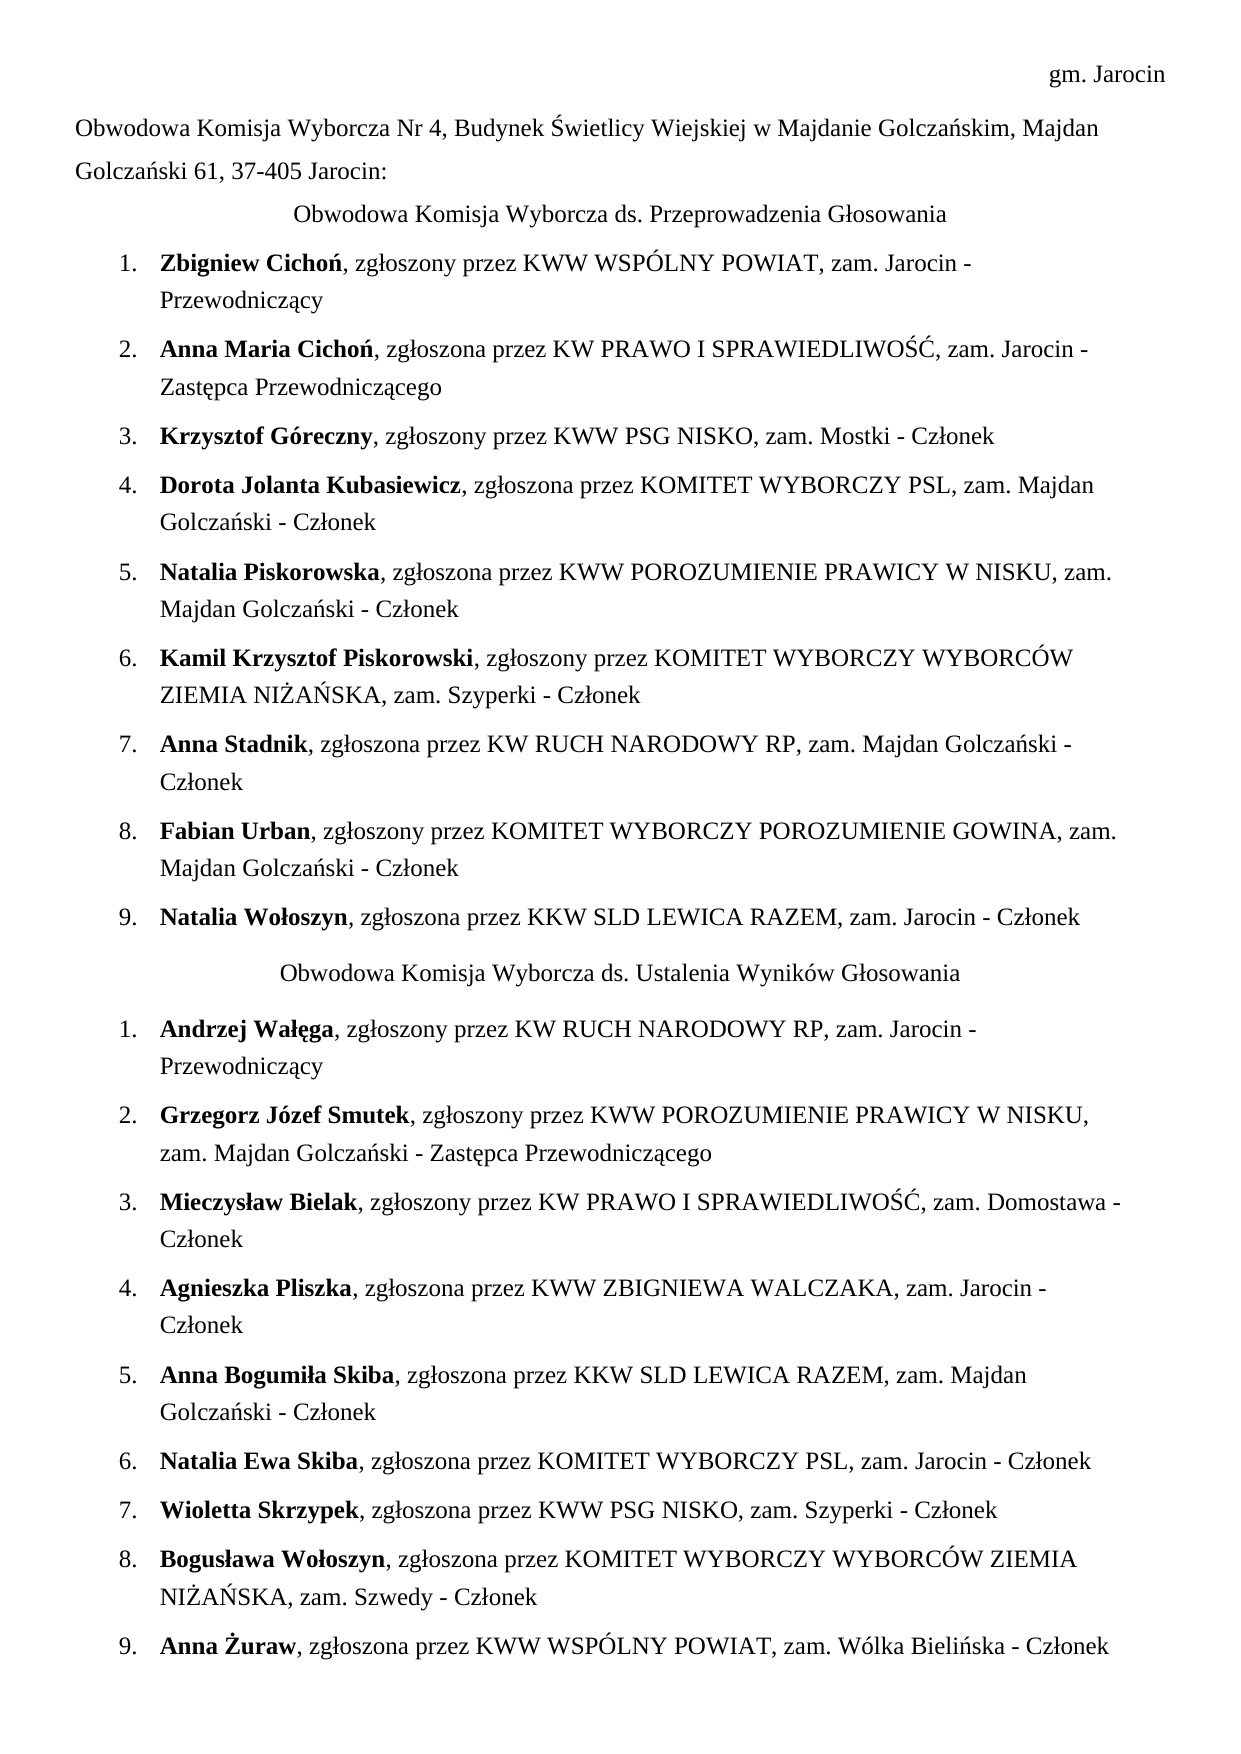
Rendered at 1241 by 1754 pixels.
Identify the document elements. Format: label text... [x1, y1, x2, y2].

table_cell 8. [75, 810, 148, 897]
table_header 1. [75, 242, 148, 329]
table_cell Wioletta Skrzypek, zgłoszona przez KWW PSG NISKO, zam. Szyperki - Członek [148, 1490, 1138, 1539]
table_cell Anna Stadnik, zgłoszona przez KW RUCH NARODOWY RP, zam. Majdan Golczański - Członek [148, 724, 1138, 810]
text Obwodowa Komisja Wyborcza ds. Przeprowadzenia Głosowania [75, 199, 1165, 228]
table_cell 9. [75, 897, 148, 946]
table_cell Fabian Urban, zgłoszony przez KOMITET WYBORCZY POROZUMIENIE GOWINA, zam. Majdan Golczański - Członek [148, 810, 1138, 897]
table_header Zbigniew Cichoń, zgłoszony przez KWW WSPÓLNY POWIAT, zam. Jarocin - Przewodniczący [148, 242, 1138, 329]
table_cell Natalia Ewa Skiba, zgłoszona przez KOMITET WYBORCZY PSL, zam. Jarocin - Członek [148, 1440, 1138, 1489]
table_cell Dorota Jolanta Kubasiewicz, zgłoszona przez KOMITET WYBORCZY PSL, zam. Majdan Golczański - Członek [148, 464, 1138, 551]
table_cell 4. [75, 464, 148, 551]
table_cell Mieczysław Bielak, zgłoszony przez KW PRAWO I SPRAWIEDLIWOŚĆ, zam. Domostawa - Członek [148, 1181, 1138, 1267]
table_cell Krzysztof Góreczny, zgłoszony przez KWW PSG NISKO, zam. Mostki - Członek [148, 415, 1138, 464]
table_cell Bogusława Wołoszyn, zgłoszona przez KOMITET WYBORCZY WYBORCÓW ZIEMIA NIŻAŃSKA, zam. Szwedy - Członek [148, 1539, 1138, 1625]
table_cell Anna Maria Cichoń, zgłoszona przez KW PRAWO I SPRAWIEDLIWOŚĆ, zam. Jarocin - Zastępca Przewodniczącego [148, 329, 1138, 415]
text Obwodowa Komisja Wyborcza Nr 4, Budynek Świetlicy Wiejskiej w Majdanie Golczańskim, Majdan Golczański 61, 37-405 Jarocin: [75, 113, 1165, 185]
table_cell Anna Żuraw, zgłoszona przez KWW WSPÓLNY POWIAT, zam. Wólka Bielińska - Członek [148, 1625, 1138, 1674]
table_header 1. [75, 1008, 148, 1094]
table_cell 4. [75, 1268, 148, 1354]
table_cell 7. [75, 724, 148, 810]
text gm. Jarocin [75, 59, 1165, 88]
table_cell 3. [75, 1181, 148, 1267]
table_cell Grzegorz Józef Smutek, zgłoszony przez KWW POROZUMIENIE PRAWICY W NISKU, zam. Majdan Golczański - Zastępca Przewodniczącego [148, 1095, 1138, 1181]
table_cell 6. [75, 637, 148, 724]
table_cell Agnieszka Pliszka, zgłoszona przez KWW ZBIGNIEWA WALCZAKA, zam. Jarocin - Członek [148, 1268, 1138, 1354]
table_cell Anna Bogumiła Skiba, zgłoszona przez KKW SLD LEWICA RAZEM, zam. Majdan Golczański - Członek [148, 1354, 1138, 1440]
table_cell Kamil Krzysztof Piskorowski, zgłoszony przez KOMITET WYBORCZY WYBORCÓW ZIEMIA NIŻAŃSKA, zam. Szyperki - Członek [148, 637, 1138, 724]
table_cell 3. [75, 415, 148, 464]
table_cell 7. [75, 1490, 148, 1539]
table_cell 2. [75, 329, 148, 415]
table_cell 5. [75, 1354, 148, 1440]
table_cell Natalia Wołoszyn, zgłoszona przez KKW SLD LEWICA RAZEM, zam. Jarocin - Członek [148, 897, 1138, 946]
table_cell 8. [75, 1539, 148, 1625]
table_cell 5. [75, 551, 148, 637]
table_header Andrzej Wałęga, zgłoszony przez KW RUCH NARODOWY RP, zam. Jarocin - Przewodniczący [148, 1008, 1138, 1094]
table_cell 9. [75, 1625, 148, 1674]
table_cell Natalia Piskorowska, zgłoszona przez KWW POROZUMIENIE PRAWICY W NISKU, zam. Majdan Golczański - Członek [148, 551, 1138, 637]
table_cell 6. [75, 1440, 148, 1489]
table_cell 2. [75, 1095, 148, 1181]
text Obwodowa Komisja Wyborcza ds. Ustalenia Wyników Głosowania [75, 958, 1165, 987]
